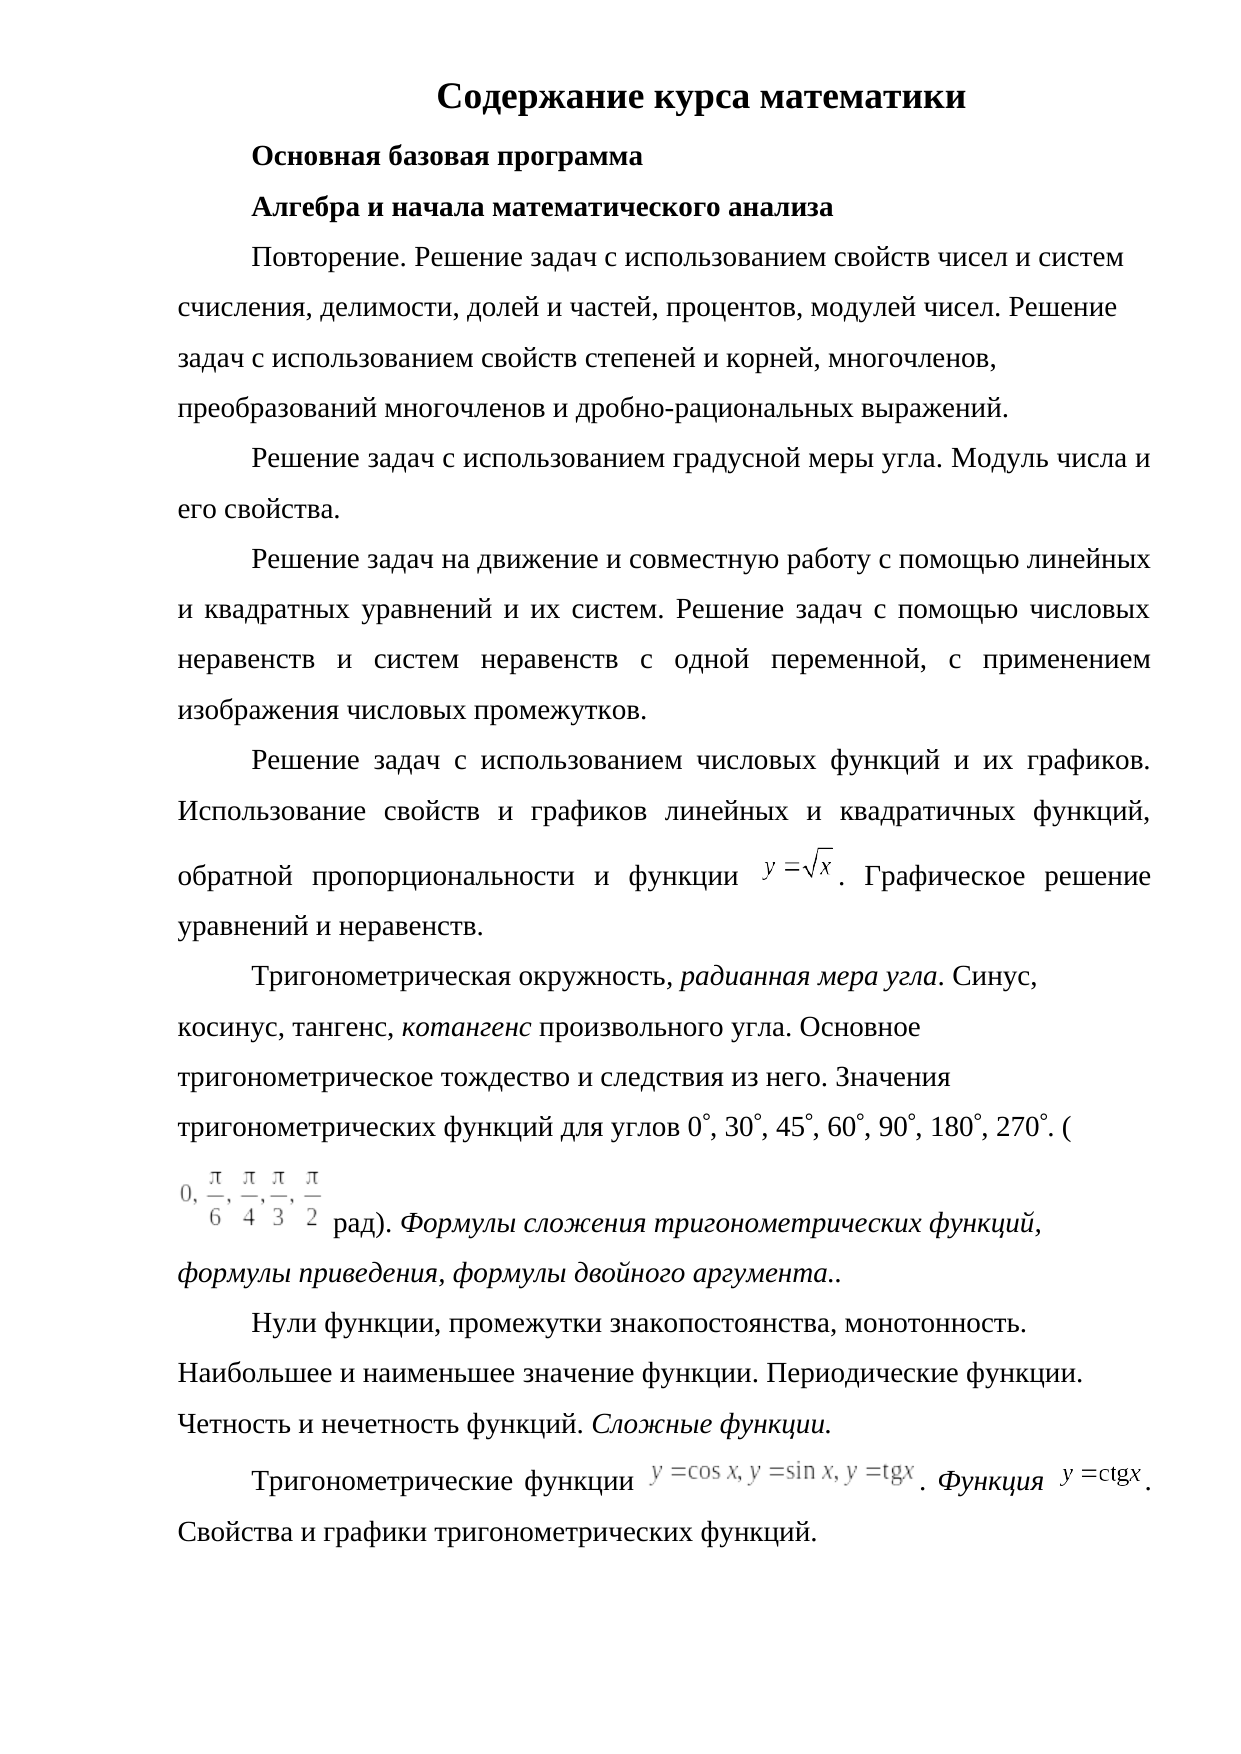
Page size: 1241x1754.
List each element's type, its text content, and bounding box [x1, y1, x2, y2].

text Тригонометрическая окружность, радианная мера угла. Синус, косинус, тангенс, котангенс произвольного угла. Основное тригонометрическое тождество и следствия из него. Значения тригонометрических функций для углов 0, 30, 45, 60, 90, 180, 270. ( рад). Формулы сложения тригонометрических функций, формулы приведения, формулы двойного аргумента.. [177, 958, 1152, 1288]
text Повторение. Решение задач с использованием свойств чисел и систем счисления, делимости, долей и частей, процентов, модулей чисел. Решение задач с использованием свойств степеней и корней, многочленов, преобразований многочленов и дробно-рациональных выражений. [177, 239, 1152, 424]
text Тригонометрические функции . Функция . Свойства и графики тригонометрических функций. [177, 1456, 1152, 1547]
text Алгебра и начала математического анализа [177, 189, 1152, 222]
text Решение задач на движение и совместную работу с помощью линейных и квадратных уравнений и их систем. Решение задач с помощью числовых неравенств и систем неравенств с одной переменной, с применением изображения числовых промежутков. [177, 541, 1152, 726]
text Решение задач с использованием градусной меры угла. Модуль числа и его свойства. [177, 440, 1152, 524]
text Нули функции, промежутки знакопостоянства, монотонность. Наибольшее и наименьшее значение функции. Периодические функции. Четность и нечетность функций. Сложные функции. [177, 1305, 1152, 1439]
text Решение задач с использованием числовых функций и их графиков. Использование свойств и графиков линейных и квадратичных функций, обратной пропорциональности и функции . Графическое решение уравнений и неравенств. [177, 742, 1152, 942]
text Содержание курса математики [177, 74, 1152, 117]
text Основная базовая программа [177, 138, 1152, 172]
